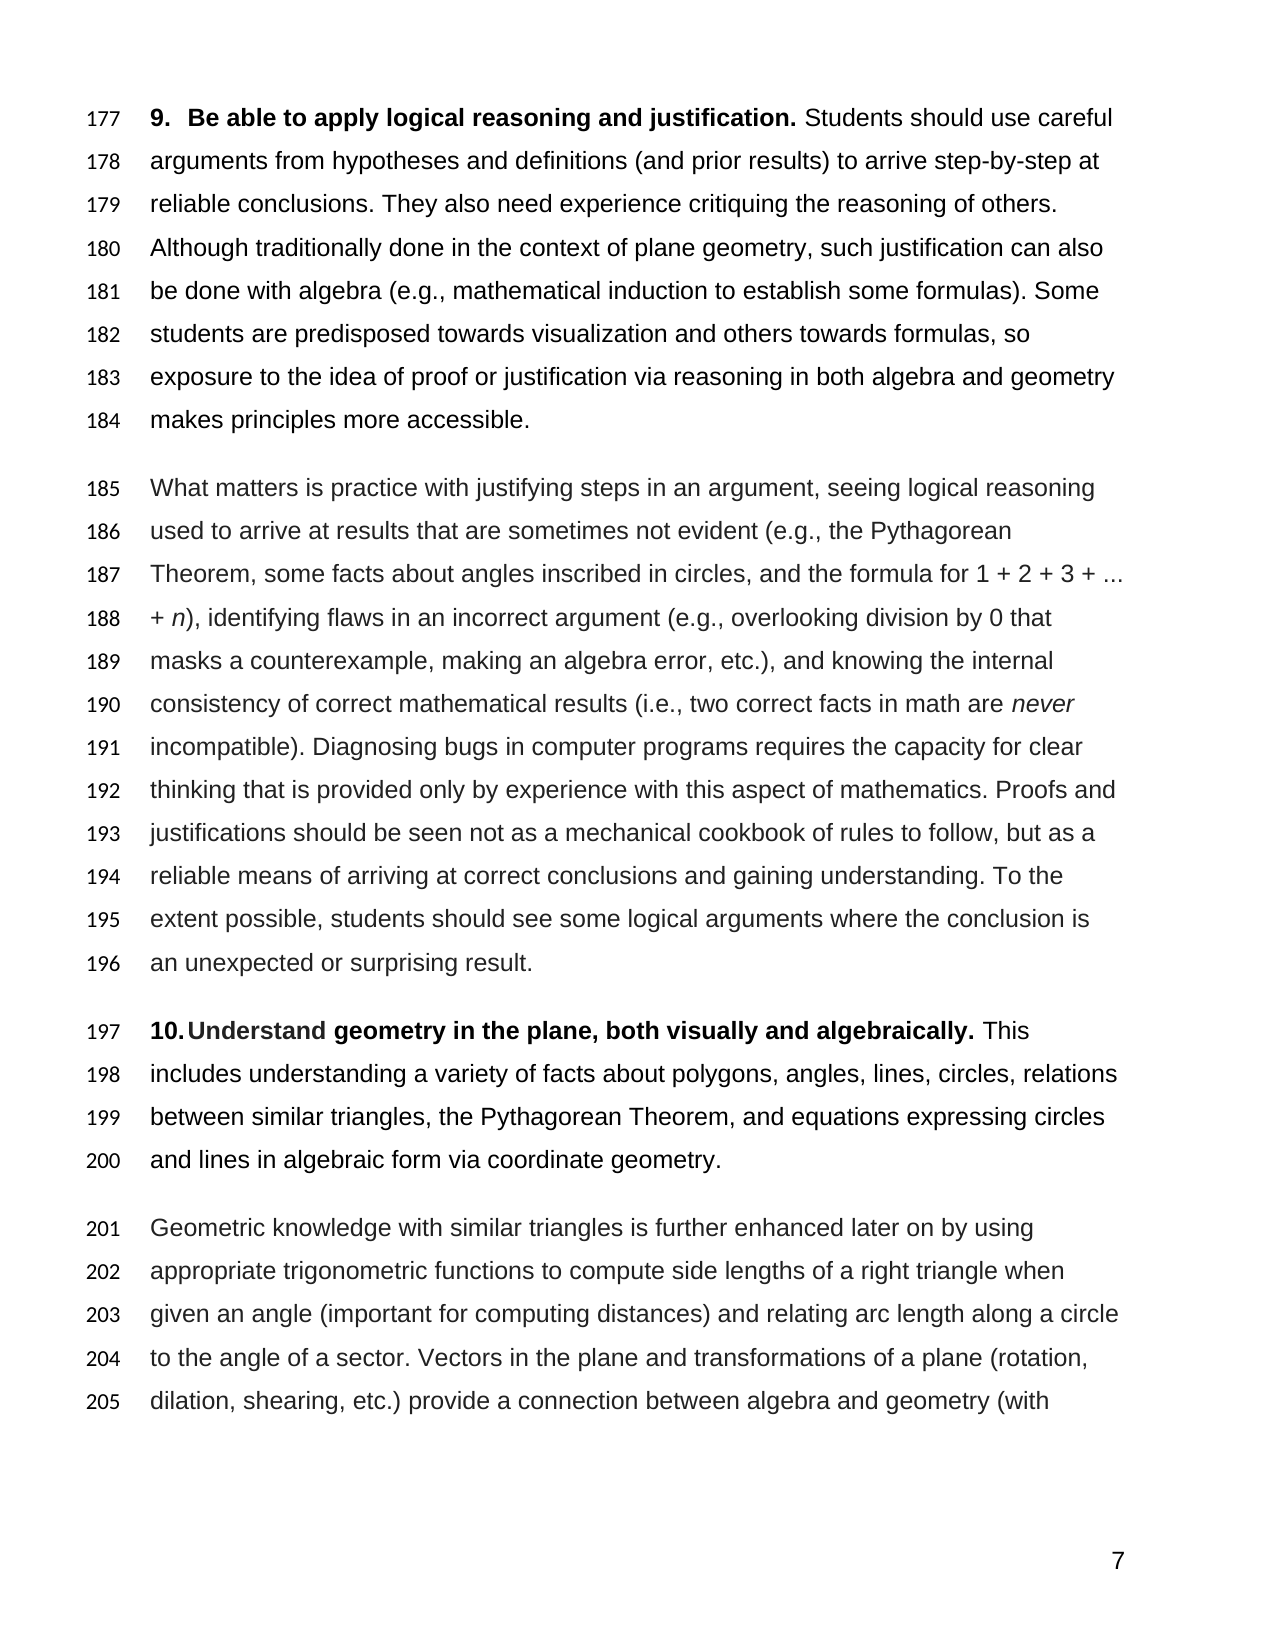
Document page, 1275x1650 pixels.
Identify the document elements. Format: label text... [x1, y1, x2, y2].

list Understand geometry in the plane, both visually and algebraically. This includes understanding a variety of facts about polygons, angles, lines, circles, relations between similar triangles, the Pythagorean Theorem, and equations expressing circles and lines in algebraic form via coordinate geometry. [150, 1016, 1125, 1174]
list Be able to apply logical reasoning and justification. Students should use careful arguments from hypotheses and definitions (and prior results) to arrive step-by-step at reliable conclusions. They also need experience critiquing the reasoning of others. Although traditionally done in the context of plane geometry, such justification can also be done with algebra (e.g., mathematical induction to establish some formulas). Some students are predisposed towards visualization and others towards formulas, so exposure to the idea of proof or justification via reasoning in both algebra and geometry makes principles more accessible. [150, 103, 1125, 434]
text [150, 1213, 1125, 1414]
text What matters is practice with justifying steps in an argument, seeing logical reasoning used to arrive at results that are sometimes not evident (e.g., the Pythagorean Theorem, some facts about angles inscribed in circles, and the formula for 1 + 2 + 3 + ... + n), identifying flaws in an incorrect argument (e.g., overlooking division by 0 that masks a counterexample, making an algebra error, etc.), and knowing the internal consistency of correct mathematical results (i.e., two correct facts in math are never incompatible). Diagnosing bugs in computer programs requires the capacity for clear thinking that is provided only by experience with this aspect of mathematics. Proofs and justifications should be seen not as a mechanical cookbook of rules to follow, but as a reliable means of arriving at correct conclusions and gaining understanding. To the extent possible, students should see some logical arguments where the conclusion is an unexpected or surprising result. [150, 473, 1125, 976]
